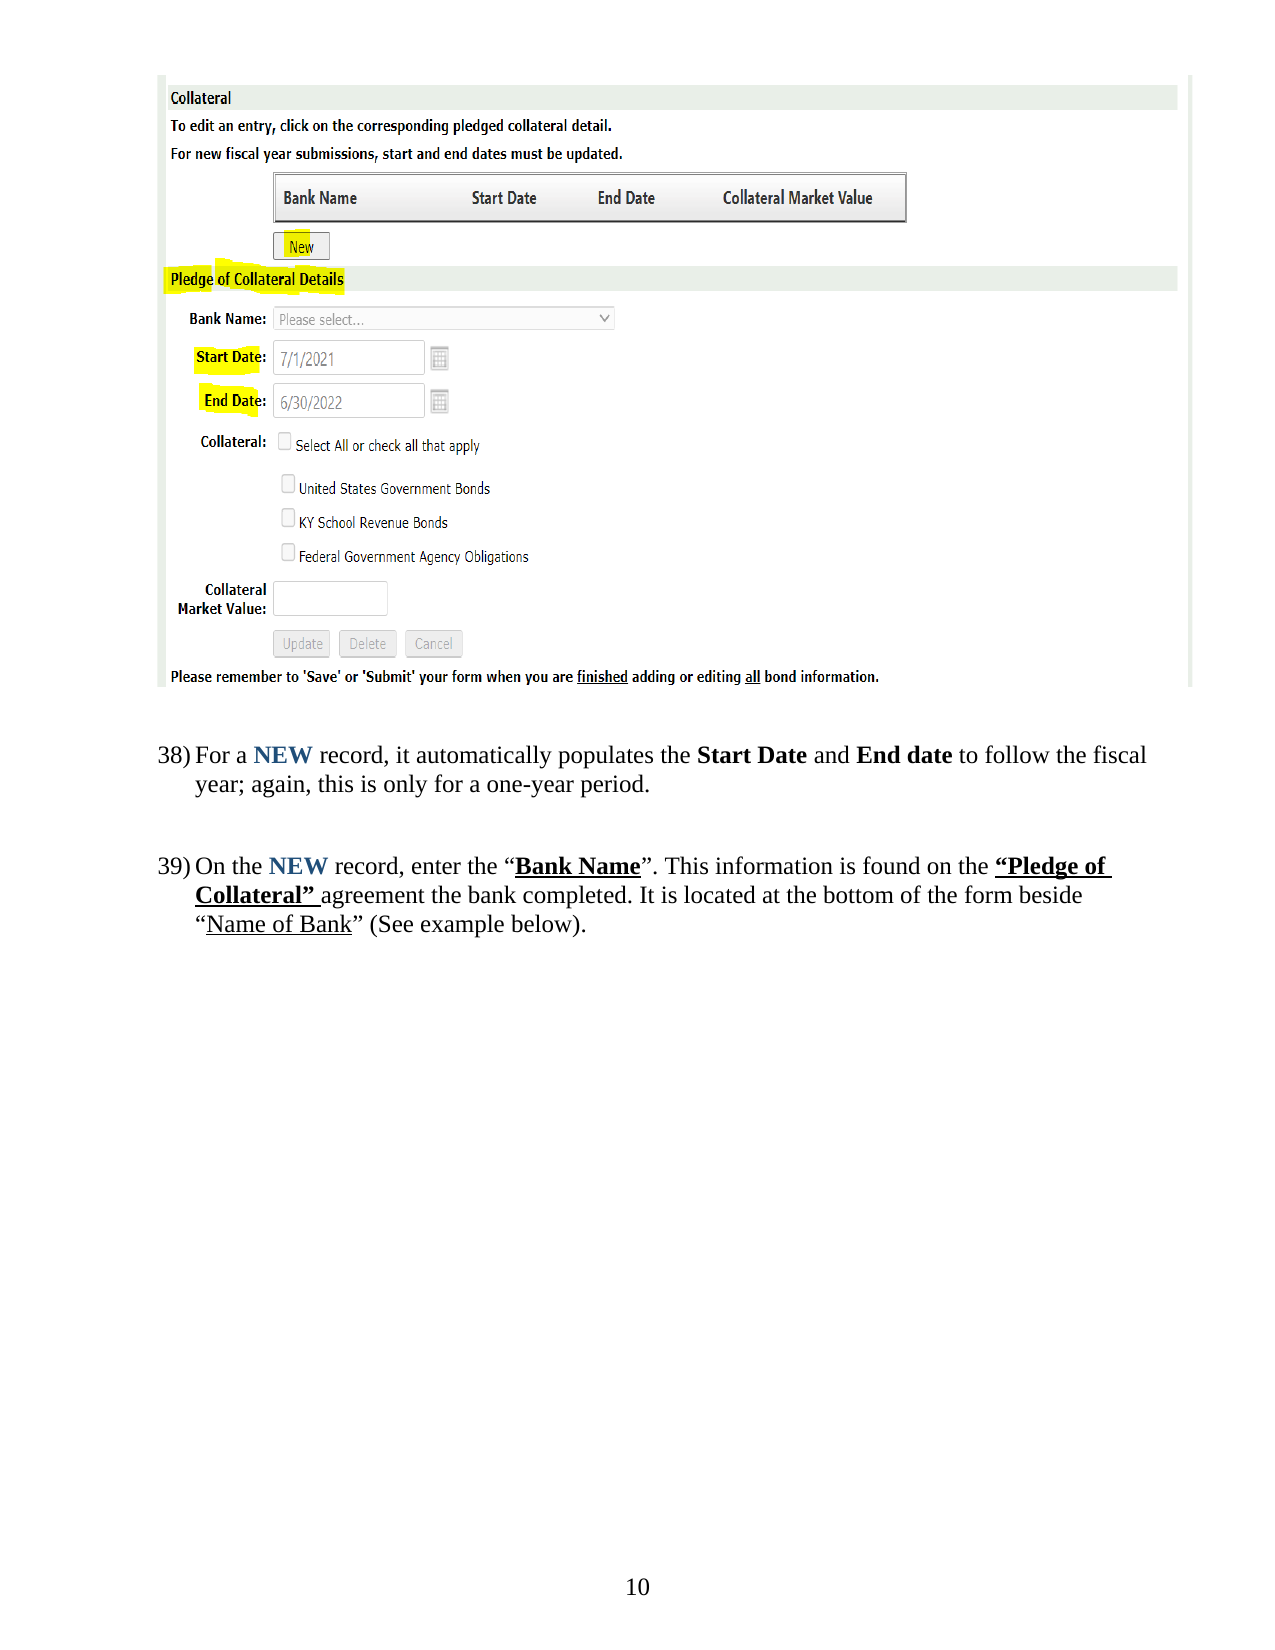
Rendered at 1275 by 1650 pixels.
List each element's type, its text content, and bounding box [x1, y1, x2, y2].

list On the NEW record, enter the “Bank Name”. This information is found on the “Pledge of Collateral” agreement the bank completed. It is located at the bottom of the form beside “Name of Bank” (See example below). [157, 851, 1155, 938]
list For a NEW record, it automatically populates the Start Date and End date to follow the fiscal year; again, this is only for a one-year period. [157, 740, 1155, 798]
picture [157, 75, 1193, 687]
